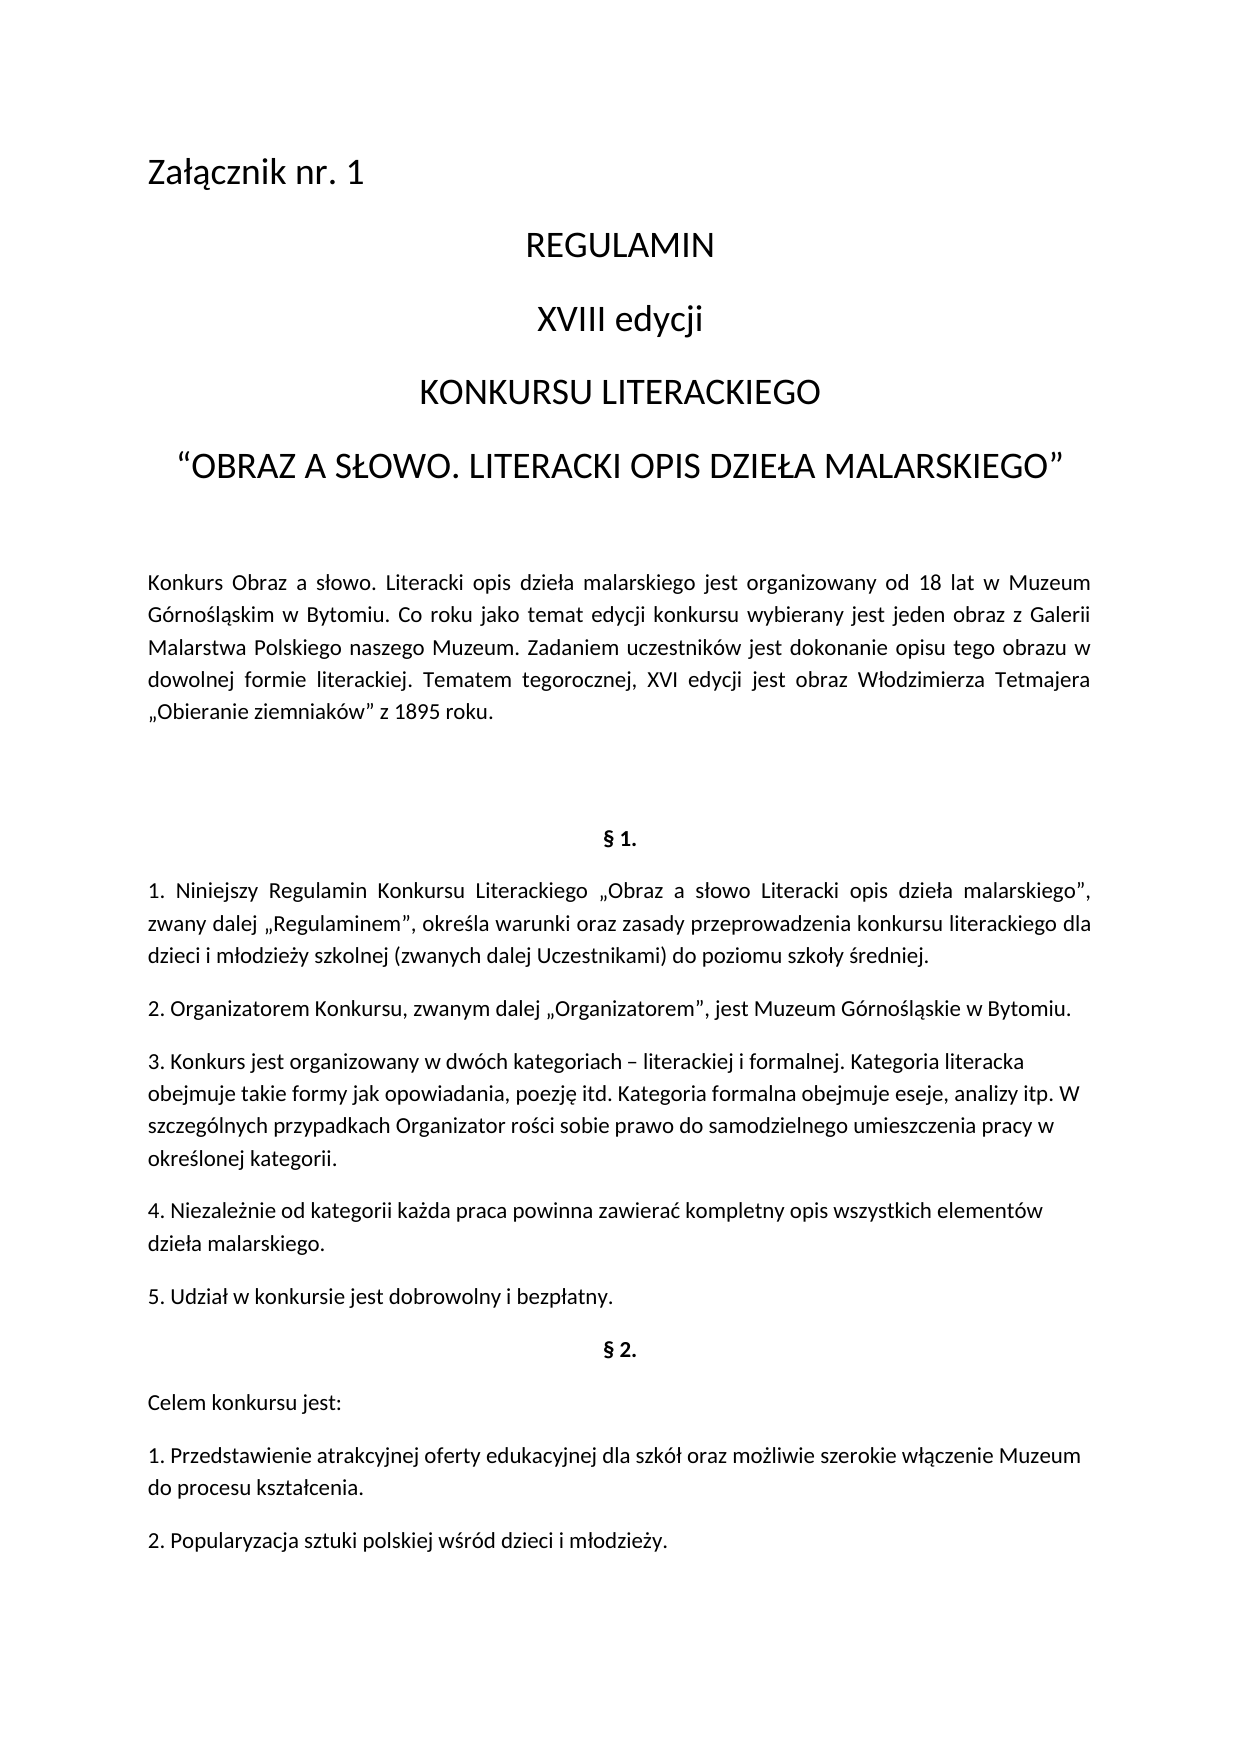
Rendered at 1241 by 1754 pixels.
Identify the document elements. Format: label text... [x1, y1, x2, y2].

text “OBRAZ A SŁOWO. LITERACKI OPIS DZIEŁA MALARSKIEGO” [148, 442, 1093, 488]
text 2. Popularyzacja sztuki polskiej wśród dzieci i młodzieży. [148, 1526, 1093, 1554]
text XVIII edycji [148, 295, 1093, 341]
text 5. Udział w konkursie jest dobrowolny i bezpłatny. [148, 1282, 1093, 1310]
text § 2. [148, 1335, 1093, 1363]
text 2. Organizatorem Konkursu, zwanym dalej „Organizatorem”, jest Muzeum Górnośląskie w Bytomiu. [148, 994, 1093, 1022]
text § 1. [148, 824, 1093, 852]
text Załącznik nr. 1 [148, 148, 1093, 193]
text 1. Przedstawienie atrakcyjnej oferty edukacyjnej dla szkół oraz możliwie szerokie włączenie Muzeum do procesu kształcenia. [148, 1441, 1093, 1501]
text KONKURSU LITERACKIEGO [148, 368, 1093, 414]
text 3. Konkurs jest organizowany w dwóch kategoriach ̶ literackiej i formalnej. Kategoria literacka obejmuje takie formy jak opowiadania, poezję itd. Kategoria formalna obejmuje eseje, analizy itp. W szczególnych przypadkach Organizator rości sobie prawo do samodzielnego umieszczenia pracy w określonej kategorii. [148, 1047, 1093, 1172]
text REGULAMIN [148, 221, 1093, 267]
text Konkurs Obraz a słowo. Literacki opis dzieła malarskiego jest organizowany od 18 lat w Muzeum Górnośląskim w Bytomiu. Co roku jako temat edycji konkursu wybierany jest jeden obraz z Galerii Malarstwa Polskiego naszego Muzeum. Zadaniem uczestników jest dokonanie opisu tego obrazu w dowolnej formie literackiej. Tematem tegorocznej, XVI edycji jest obraz Włodzimierza Tetmajera „Obieranie ziemniaków” z 1895 roku. [148, 568, 1093, 725]
text Celem konkursu jest: [148, 1388, 1093, 1416]
text 1. Niniejszy Regulamin Konkursu Literackiego „Obraz a słowo Literacki opis dzieła malarskiego”, zwany dalej „Regulaminem”, określa warunki oraz zasady przeprowadzenia konkursu literackiego dla dzieci i młodzieży szkolnej (zwanych dalej Uczestnikami) do poziomu szkoły średniej. [148, 877, 1093, 969]
text 4. Niezależnie od kategorii każda praca powinna zawierać kompletny opis wszystkich elementów dzieła malarskiego. [148, 1197, 1093, 1257]
